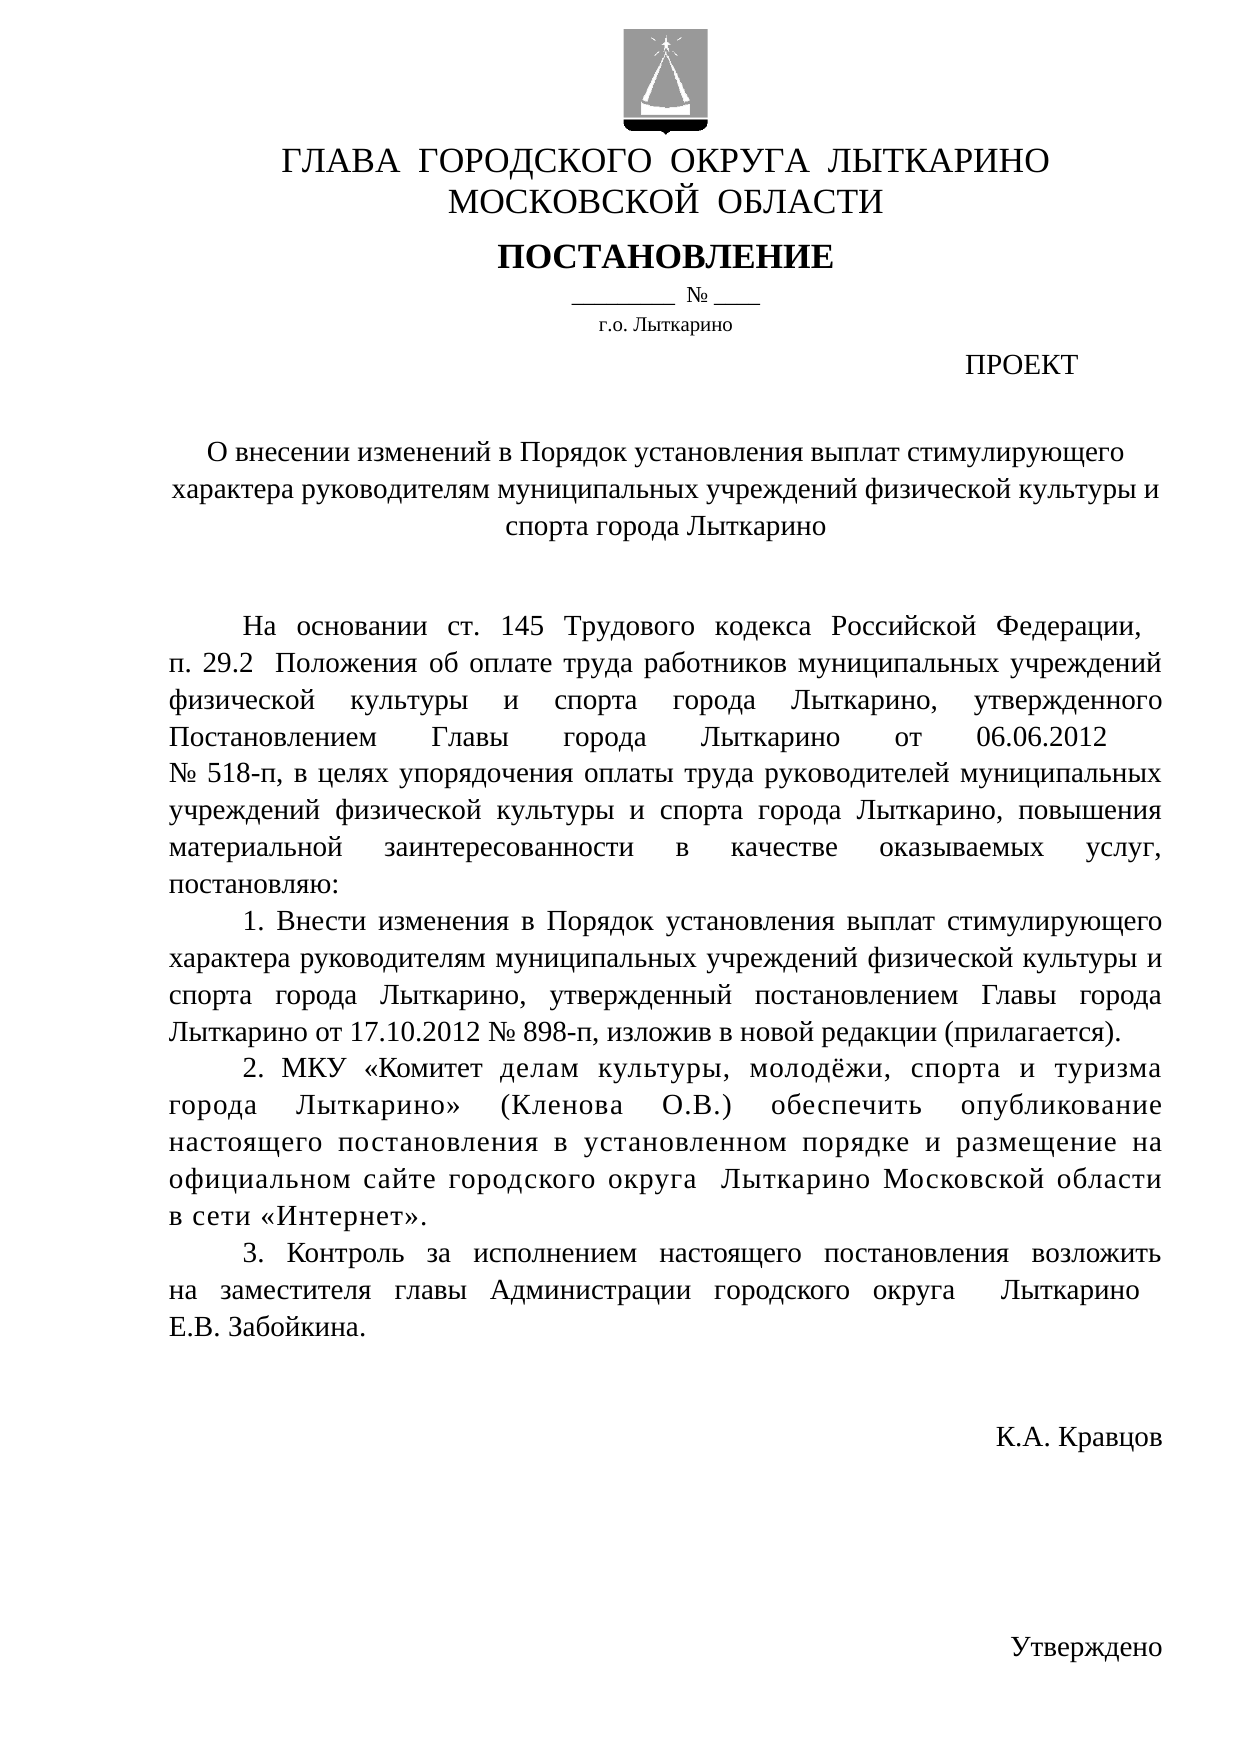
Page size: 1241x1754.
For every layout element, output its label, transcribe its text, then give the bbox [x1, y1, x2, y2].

text Утверждено [169, 1629, 1162, 1663]
text О внесении изменений в Порядок установления выплат стимулирующего характера руководителям муниципальных учреждений физической культуры и спорта города Лыткарино [169, 434, 1162, 541]
text К.А. Кравцов [169, 1419, 1162, 1453]
text 1. Внести изменения в Порядок установления выплат стимулирующего характера руководителям муниципальных учреждений физической культуры и спорта города Лыткарино, утвержденный постановлением Главы города Лыткарино от 17.10.2012 № 898-п, изложив в новой редакции (прилагается). [169, 903, 1162, 1047]
text На основании ст. 145 Трудового кодекса Российской Федерации, п. 29.2 Положения об оплате труда работников муниципальных учреждений физической культуры и спорта города Лыткарино, утвержденного Постановлением Главы города Лыткарино от 06.06.2012 № 518-п, в целях упорядочения оплаты труда руководителей муниципальных учреждений физической культуры и спорта города Лыткарино, повышения материальной заинтересованности в качестве оказываемых услуг, постановляю: [169, 608, 1162, 900]
text ГЛАВА ГОРОДСКОГО ОКРУГА ЛЫТКАРИНО МОСКОВСКОЙ ОБЛАСТИ [169, 139, 1162, 221]
text ПОСТАНОВЛЕНИЕ [169, 235, 1162, 276]
text 3. Контроль за исполнением настоящего постановления возложить на заместителя главы Администрации городского округа Лыткарино Е.В. Забойкина. [169, 1235, 1162, 1342]
text _________ № ____ [169, 281, 1162, 307]
text г.о. Лыткарино [169, 312, 1162, 336]
text 2. МКУ «Комитет делам культуры, молодёжи, спорта и туризма города Лыткарино» (Кленова О.В.) обеспечить опубликование настоящего постановления в установленном порядке и размещение на официальном сайте городского округа Лыткарино Московской области в сети «Интернет». [169, 1051, 1162, 1232]
picture [623, 29, 708, 135]
